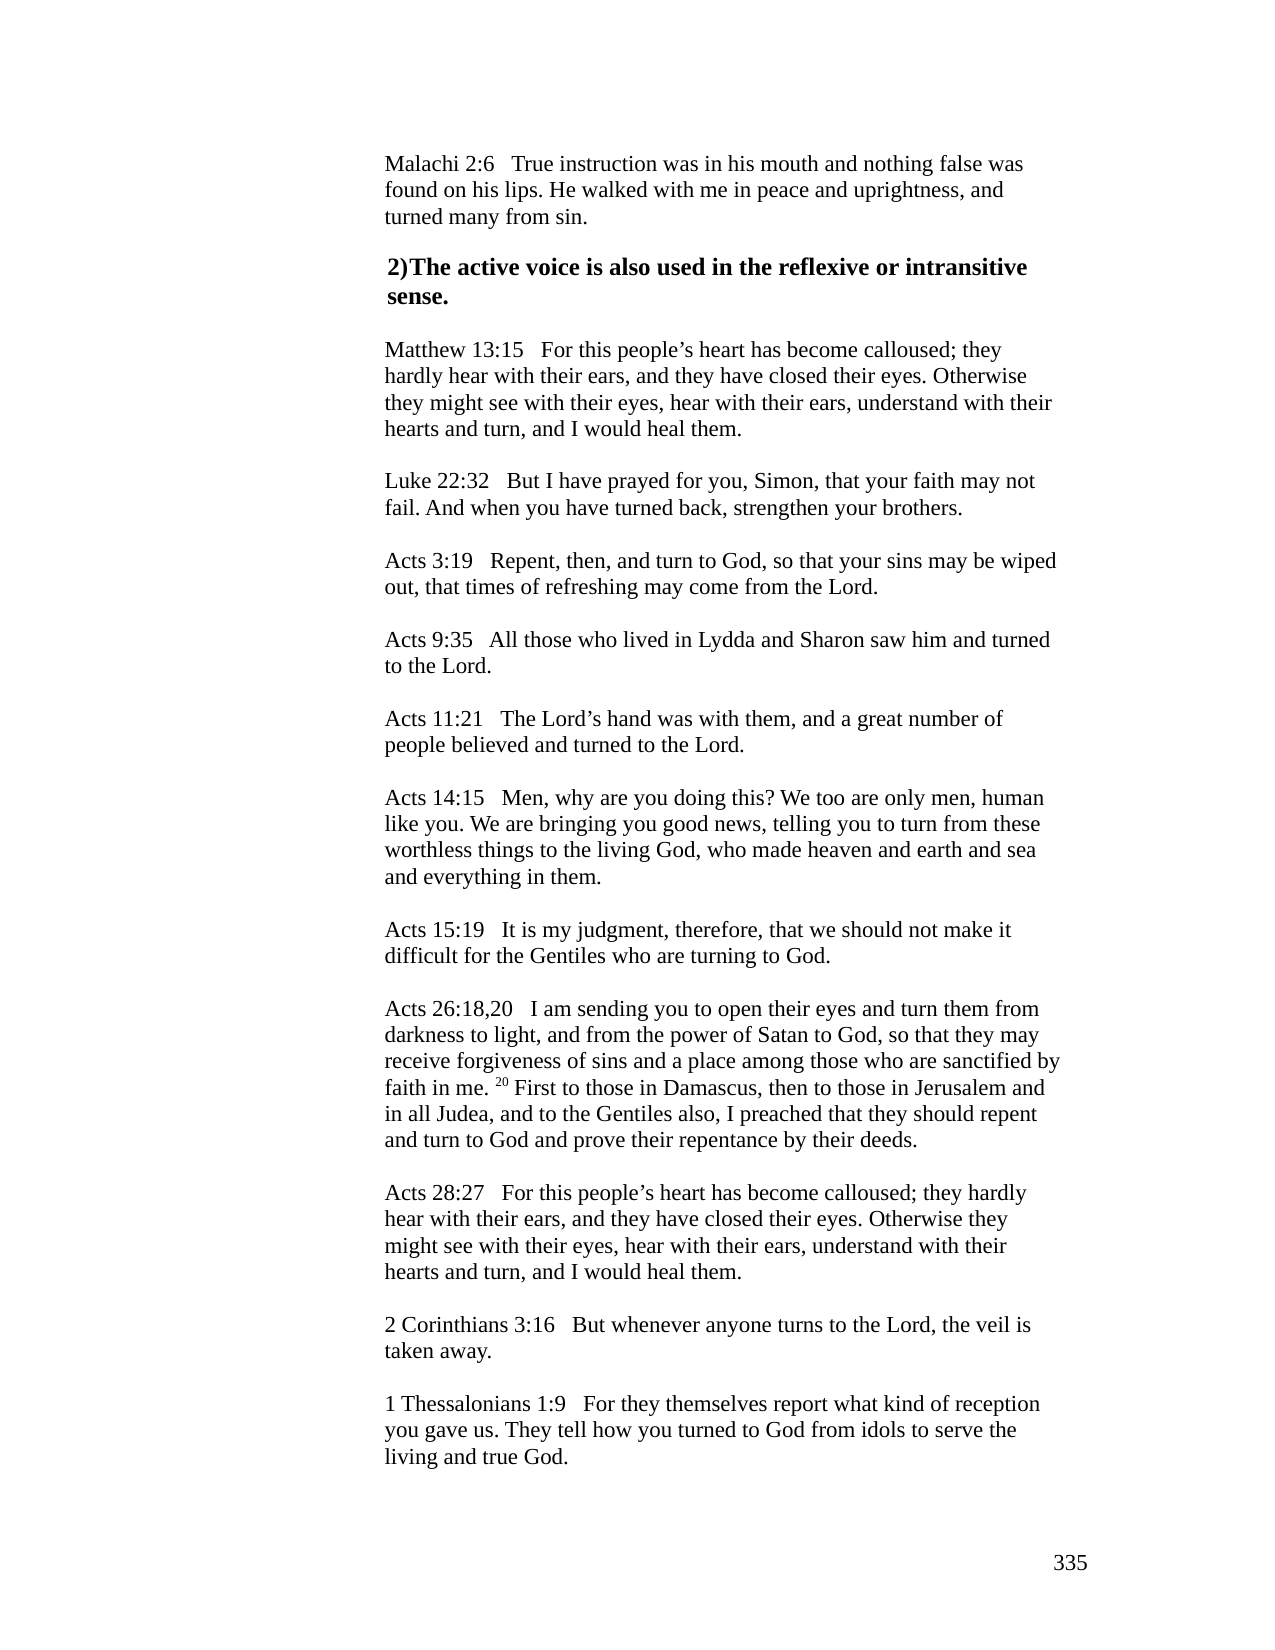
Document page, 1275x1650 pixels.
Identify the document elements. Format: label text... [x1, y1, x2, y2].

text Acts 14:15 Men, why are you doing this? We too are only men, human like you. We are bringing you good news, telling you to turn from these worthless things to the living God, who made heaven and earth and sea and everything in them. [384, 784, 1062, 889]
subtitle 2) The active voice is also used in the reflexive or intransitive sense. [337, 252, 1062, 309]
text Acts 11:21 The Lord’s hand was with them, and a great number of people believed and turned to the Lord. [384, 705, 1062, 757]
text 1 Thessalonians 1:9 For they themselves report what kind of reception you gave us. They tell how you turned to God from idols to serve the living and true God. [384, 1390, 1062, 1469]
text Acts 3:19 Repent, then, and turn to God, so that your sins may be wiped out, that times of refreshing may come from the Lord. [384, 547, 1062, 599]
text Acts 9:35 All those who lived in Lydda and Sharon saw him and turned to the Lord. [384, 626, 1062, 678]
text 2 Corinthians 3:16 But whenever anyone turns to the Lord, the veil is taken away. [384, 1311, 1062, 1364]
text Luke 22:32 But I have prayed for you, Simon, that your faith may not fail. And when you have turned back, strengthen your brothers. [384, 468, 1062, 520]
text Acts 28:27 For this people’s heart has become calloused; they hardly hear with their ears, and they have closed their eyes. Otherwise they might see with their eyes, hear with their ears, understand with their hearts and turn, and I would heal them. [384, 1179, 1062, 1284]
text Acts 15:19 It is my judgment, therefore, that we should not make it difficult for the Gentiles who are turning to God. [384, 916, 1062, 968]
text Matthew 13:15 For this people’s heart has become calloused; they hardly hear with their ears, and they have closed their eyes. Otherwise they might see with their eyes, hear with their ears, understand with their hearts and turn, and I would heal them. [384, 336, 1062, 441]
text Malachi 2:6 True instruction was in his mouth and nothing false was found on his lips. He walked with me in peace and uprightness, and turned many from sin. [384, 150, 1062, 229]
text Acts 26:18,20 I am sending you to open their eyes and turn them from darkness to light, and from the power of Satan to God, so that they may receive forgiveness of sins and a place among those who are sanctified by faith in me. 20 First to those in Damascus, then to those in Jerusalem and in all Judea, and to the Gentiles also, I preached that they should repent and turn to God and prove their repentance by their deeds. [384, 995, 1062, 1153]
